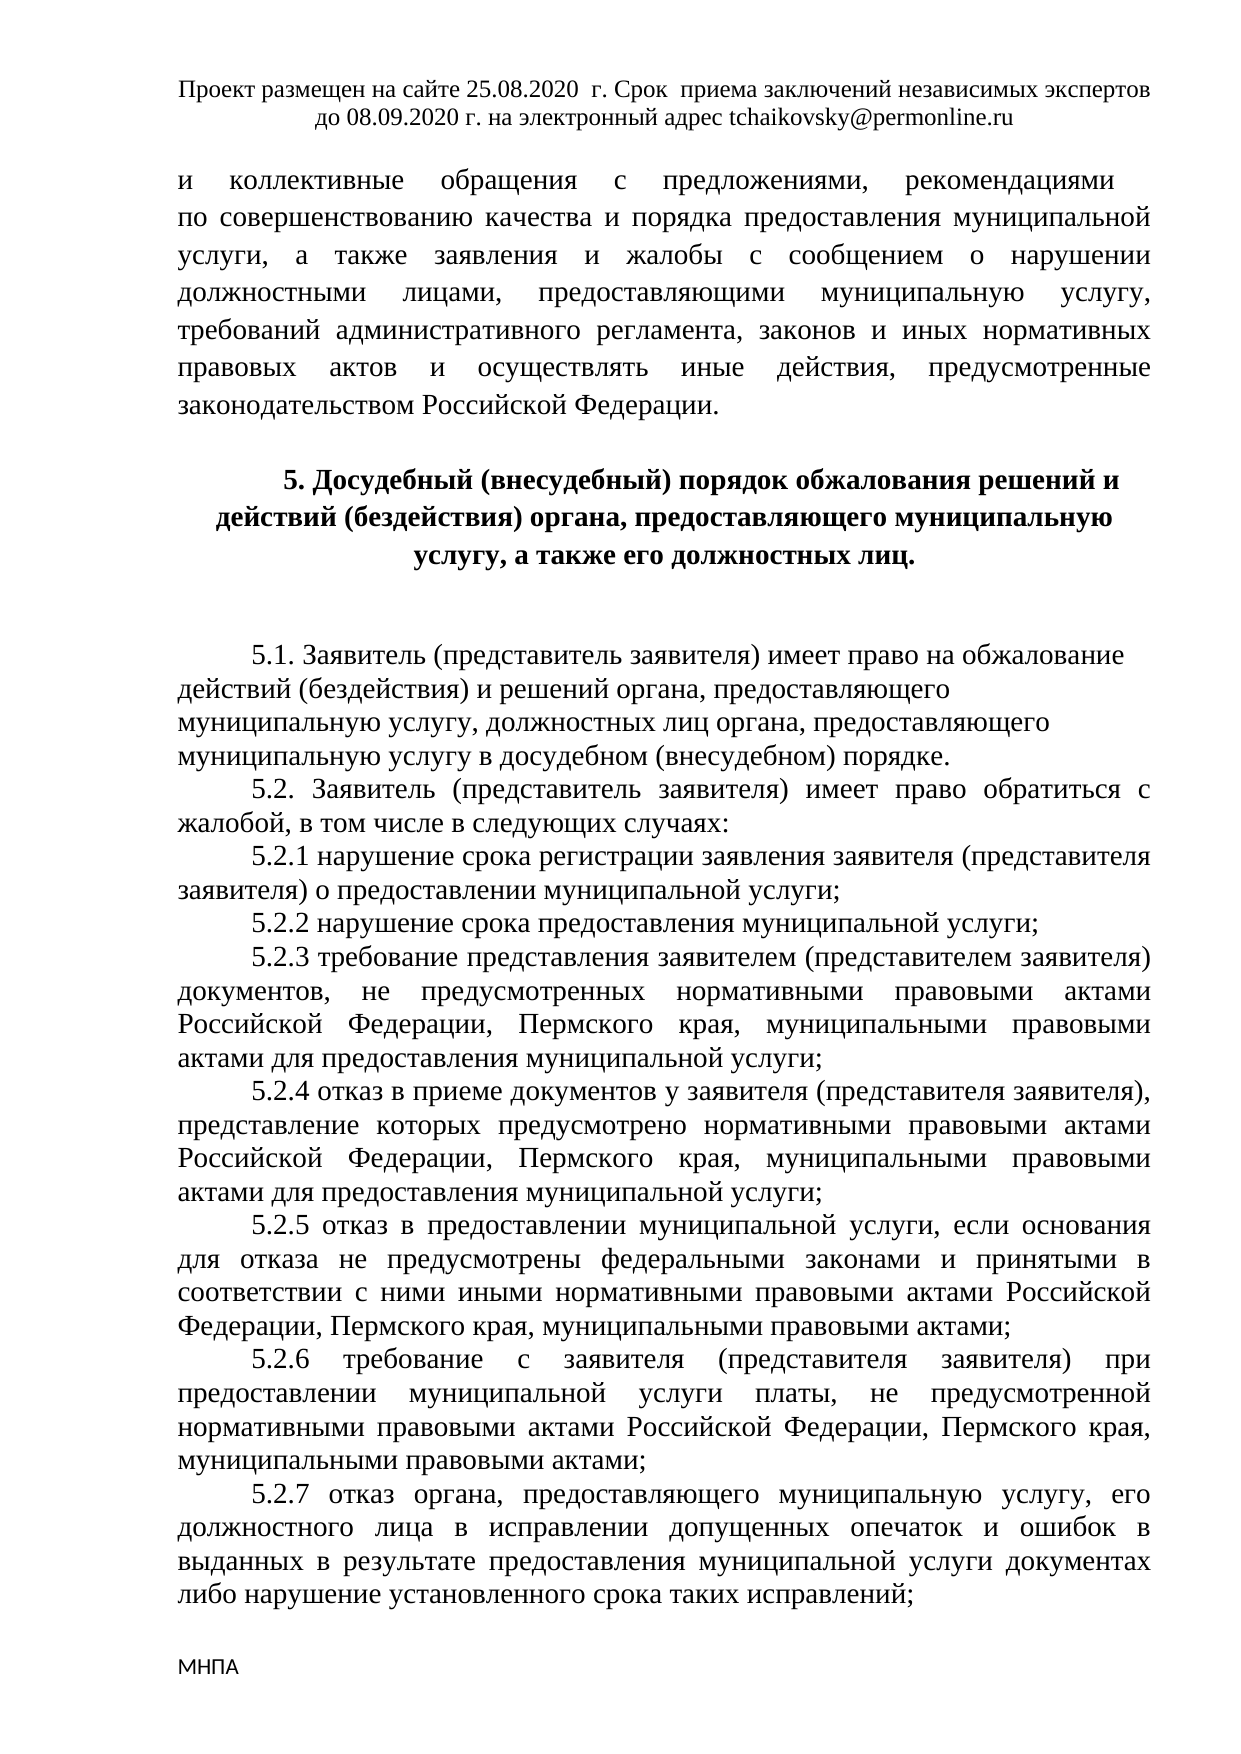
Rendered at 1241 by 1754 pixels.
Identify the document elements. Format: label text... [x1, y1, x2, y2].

text 5.2.3 требование представления заявителем (представителем заявителя) документов, не предусмотренных нормативными правовыми актами Российской Федерации, Пермского края, муниципальными правовыми актами для предоставления муниципальной услуги; [177, 939, 1152, 1073]
text 5.2.4 отказ в приеме документов у заявителя (представителя заявителя), представление которых предусмотрено нормативными правовыми актами Российской Федерации, Пермского края, муниципальными правовыми актами для предоставления муниципальной услуги; [177, 1073, 1152, 1207]
text 5.2.7 отказ органа, предоставляющего муниципальную услугу, его должностного лица в исправлении допущенных опечаток и ошибок в выданных в результате предоставления муниципальной услуги документах либо нарушение установленного срока таких исправлений; [177, 1476, 1152, 1610]
text 5.2.5 отказ в предоставлении муниципальной услуги, если основания для отказа не предусмотрены федеральными законами и принятыми в соответствии с ними иными нормативными правовыми актами Российской Федерации, Пермского края, муниципальными правовыми актами; [177, 1207, 1152, 1342]
text 5.2. Заявитель (представитель заявителя) имеет право обратиться с жалобой, в том числе в следующих случаях: [177, 771, 1152, 838]
text 5. Досудебный (внесудебный) порядок обжалования решений и действий (бездействия) органа, предоставляющего муниципальную услугу, а также его должностных лиц. [177, 459, 1152, 572]
text 5.2.2 нарушение срока предоставления муниципальной услуги; [177, 906, 1152, 939]
text 5.2.6 требование с заявителя (представителя заявителя) при предоставлении муниципальной услуги платы, не предусмотренной нормативными правовыми актами Российской Федерации, Пермского края, муниципальными правовыми актами; [177, 1342, 1152, 1476]
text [177, 159, 1152, 422]
text 5.1. Заявитель (представитель заявителя) имеет право на обжалование действий (бездействия) и решений органа, предоставляющего муниципальную услугу, должностных лиц органа, предоставляющего муниципальную услугу в досудебном (внесудебном) порядке. [177, 637, 1152, 771]
text 5.2.1 нарушение срока регистрации заявления заявителя (представителя заявителя) о предоставлении муниципальной услуги; [177, 838, 1152, 906]
